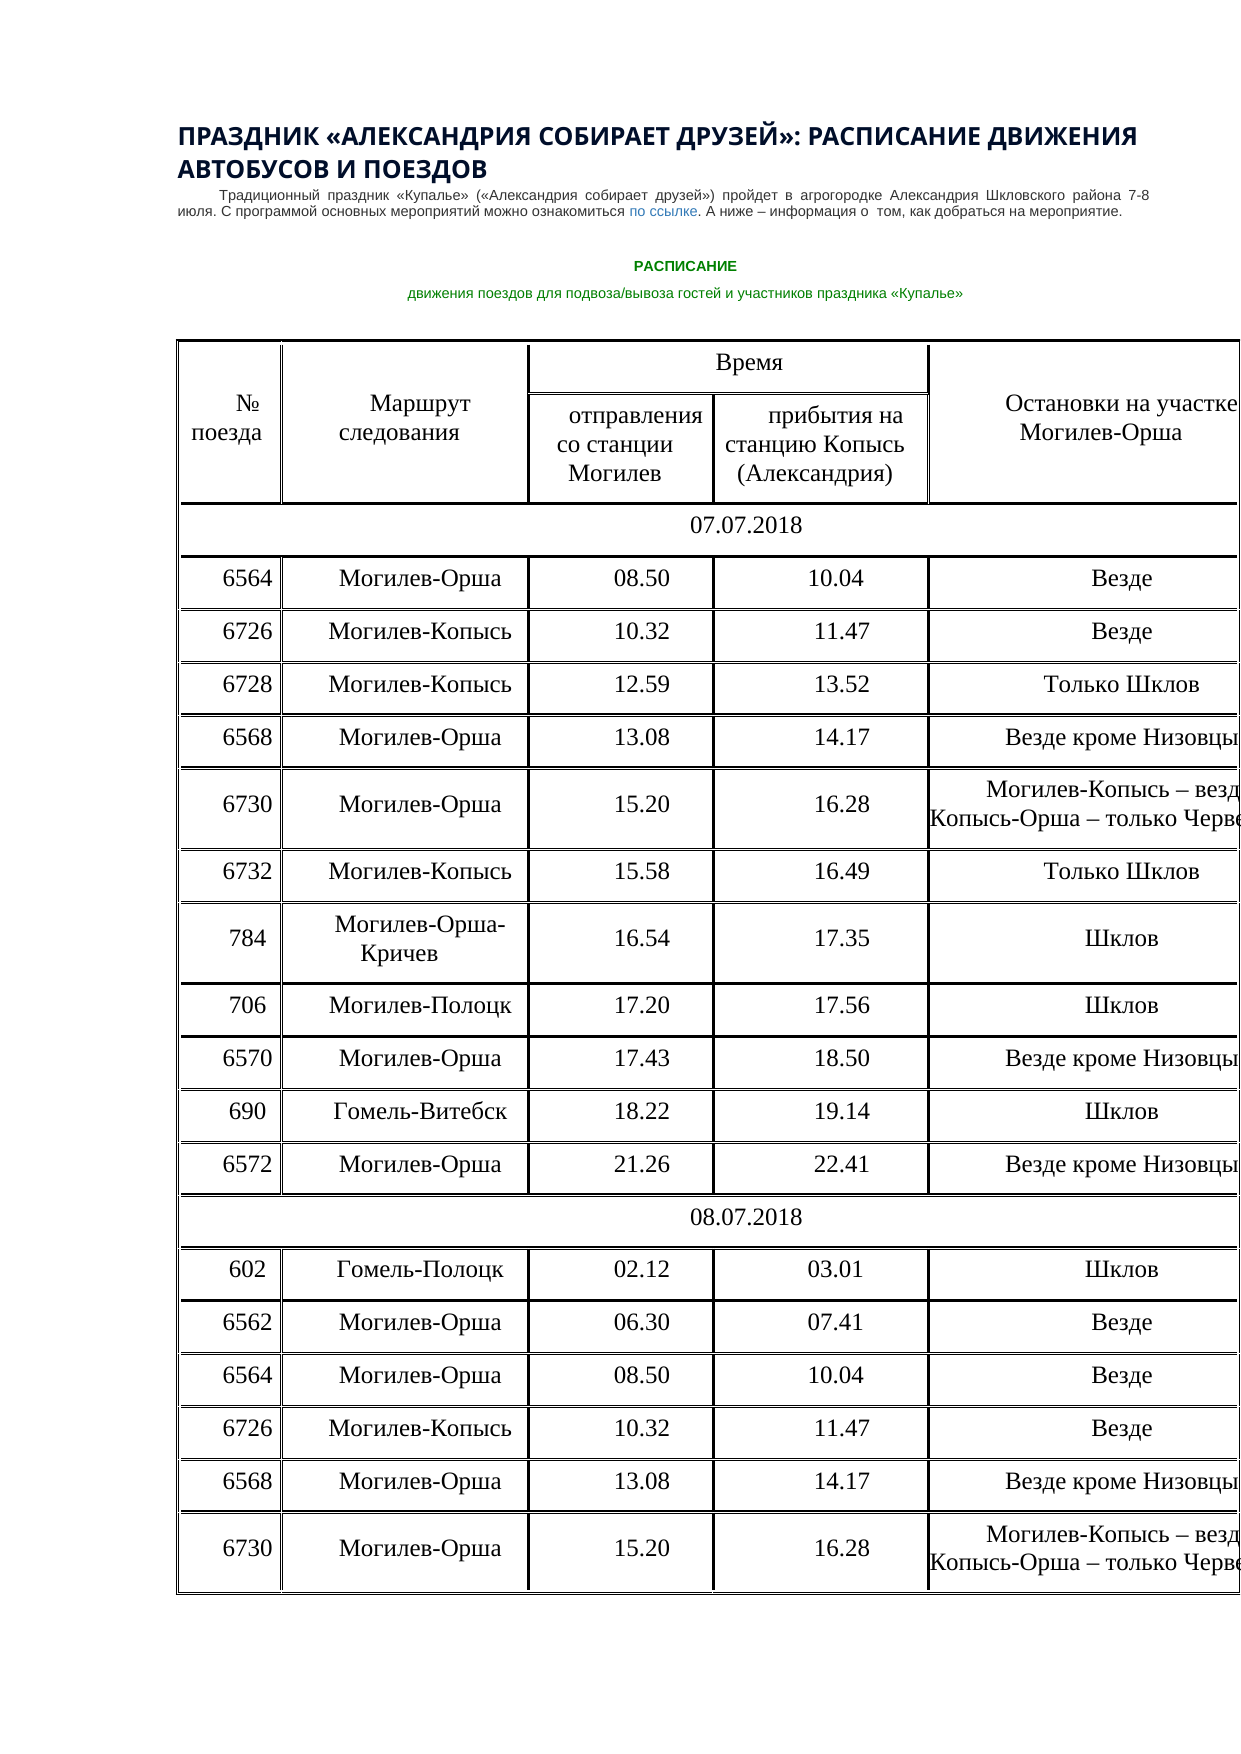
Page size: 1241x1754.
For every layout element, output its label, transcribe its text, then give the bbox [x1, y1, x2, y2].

table_cell 15.20 [528, 1514, 713, 1592]
table_header Время [528, 342, 928, 392]
table_cell 10.32 [530, 611, 712, 661]
table_cell 784 [177, 901, 282, 982]
table_cell 08.50 [530, 558, 712, 608]
text РАСПИСАНИЕ [177, 257, 1152, 274]
table_cell Везде кроме Низовцы [928, 1141, 1240, 1193]
table_cell Шклов [930, 1246, 1239, 1299]
table_cell Гомель-Полоцк [283, 1250, 527, 1299]
table_cell Только Шклов [928, 661, 1240, 713]
table_cell 6562 [179, 1299, 280, 1352]
table_cell Могилев-Орша [283, 1461, 527, 1510]
table_cell 10.04 [715, 1355, 927, 1404]
table_cell 06.30 [530, 1302, 712, 1352]
table_cell 6572 [177, 1141, 282, 1193]
table_cell Везде кроме Низовцы [930, 713, 1239, 766]
table_cell 706 [179, 982, 280, 1035]
table_cell 14.17 [715, 1461, 927, 1510]
table_cell Могилев-Полоцк [283, 985, 527, 1035]
table_cell 07.41 [715, 1302, 927, 1352]
table_header № поезда [179, 342, 282, 502]
table_cell 6730 [179, 766, 280, 848]
table_cell 21.26 [530, 1144, 712, 1193]
table_cell 15.20 [530, 770, 712, 848]
table_cell 11.47 [715, 1408, 927, 1457]
table_cell 6728 [177, 661, 282, 713]
table_cell 15.58 [530, 851, 712, 901]
table_cell 11.47 [715, 611, 927, 661]
table_cell 10.32 [530, 1408, 712, 1457]
table_cell 22.41 [715, 1144, 927, 1193]
table_cell Гомель-Витебск [283, 1091, 527, 1141]
table_cell 13.08 [530, 1461, 712, 1510]
table_cell 12.59 [530, 664, 712, 713]
table_cell Шклов [928, 1088, 1240, 1141]
table_cell Могилев-Копысь [283, 851, 527, 901]
table_cell 16.54 [530, 904, 712, 982]
table_cell 17.56 [715, 985, 927, 1035]
table_cell 08.07.2018 [179, 1193, 1239, 1246]
table_cell 02.12 [530, 1250, 712, 1299]
table_cell Везде кроме Низовцы [930, 1458, 1239, 1510]
table_cell Везде [928, 1352, 1240, 1404]
table_cell 690 [177, 1088, 282, 1141]
text Традиционный праздник «Купалье» («Александрия собирает друзей») пройдет в агрогородке Александрия Шкловского района 7-8 июля. С программой основных мероприятий можно ознакомиться по ссылке. А ниже – информация о том, как добраться на мероприятие. [177, 186, 1152, 220]
table_cell 17.43 [530, 1038, 712, 1088]
table_cell Могилев-Орша [283, 1355, 527, 1404]
table_cell 17.35 [715, 904, 927, 982]
text движения поездов для подвоза/вывоза гостей и участников праздника «Купалье» [177, 284, 1152, 301]
table_cell Везде [930, 555, 1239, 608]
table_cell 13.08 [530, 717, 712, 766]
table_cell 14.17 [715, 717, 927, 766]
table_cell прибытия на станцию Копысь (Александрия) [715, 395, 927, 502]
table_cell 19.14 [715, 1091, 927, 1141]
table_cell Могилев-Орша [283, 717, 527, 766]
table_cell Могилев-Орша [283, 1302, 527, 1352]
table_cell 6726 [179, 1405, 280, 1457]
table_cell 16.49 [715, 851, 927, 901]
table_cell 6732 [177, 848, 282, 901]
table_cell Могилев-Копысь [283, 611, 527, 661]
table_cell Могилев-Орша [283, 558, 527, 608]
table_cell 16.28 [715, 770, 927, 848]
table_cell отправления со станции Могилев [530, 395, 712, 502]
table_cell 03.01 [715, 1250, 927, 1299]
table_cell Могилев-Копысь – везде, Копысь-Орша – только Червено [928, 1510, 1239, 1592]
table_cell 6564 [177, 1352, 282, 1404]
table_cell 07.07.2018 [179, 502, 1239, 555]
text ПРАЗДНИК «АЛЕКСАНДРИЯ СОБИРАЕТ ДРУЗЕЙ»: РАСПИСАНИЕ ДВИЖЕНИЯ АВТОБУСОВ И ПОЕЗДОВ [177, 118, 1152, 186]
table_cell 16.28 [713, 1514, 928, 1592]
table_cell 6568 [179, 1458, 280, 1510]
table_cell Шклов [930, 982, 1239, 1035]
table_cell Только Шклов [928, 848, 1240, 901]
table_cell 6726 [177, 608, 282, 661]
table_cell Везде [930, 1299, 1239, 1352]
table_cell 18.50 [715, 1038, 927, 1088]
table_cell 6570 [179, 1035, 280, 1088]
table_cell 602 [179, 1246, 280, 1299]
table_cell 6564 [179, 555, 280, 608]
table_cell Могилев-Орша [283, 1144, 527, 1193]
table_cell Могилев-Орша [282, 1514, 528, 1592]
table_cell Могилев-Орша-Кричев [283, 904, 527, 982]
table_cell 6568 [179, 713, 280, 766]
table_cell Могилев-Копысь [283, 1408, 527, 1457]
table_cell Могилев-Орша [283, 770, 527, 848]
table_cell Шклов [928, 901, 1240, 982]
table_cell Могилев-Копысь – везде, Копысь-Орша – только Червено [930, 766, 1239, 848]
table_cell 6730 [179, 1510, 282, 1592]
table_cell 10.04 [715, 558, 927, 608]
table_cell Могилев-Орша [283, 1038, 527, 1088]
table_cell 08.50 [530, 1355, 712, 1404]
table_cell Могилев-Копысь [283, 664, 527, 713]
table_cell 17.20 [530, 985, 712, 1035]
table_header Маршрут следования [282, 342, 528, 502]
table_cell Везде [930, 1405, 1239, 1457]
table_cell 18.22 [530, 1091, 712, 1141]
table_cell Везде кроме Низовцы [930, 1035, 1239, 1088]
table_header Остановки на участке Могилев-Орша [928, 342, 1239, 502]
table_cell 13.52 [715, 664, 927, 713]
table_cell Везде [928, 608, 1240, 661]
